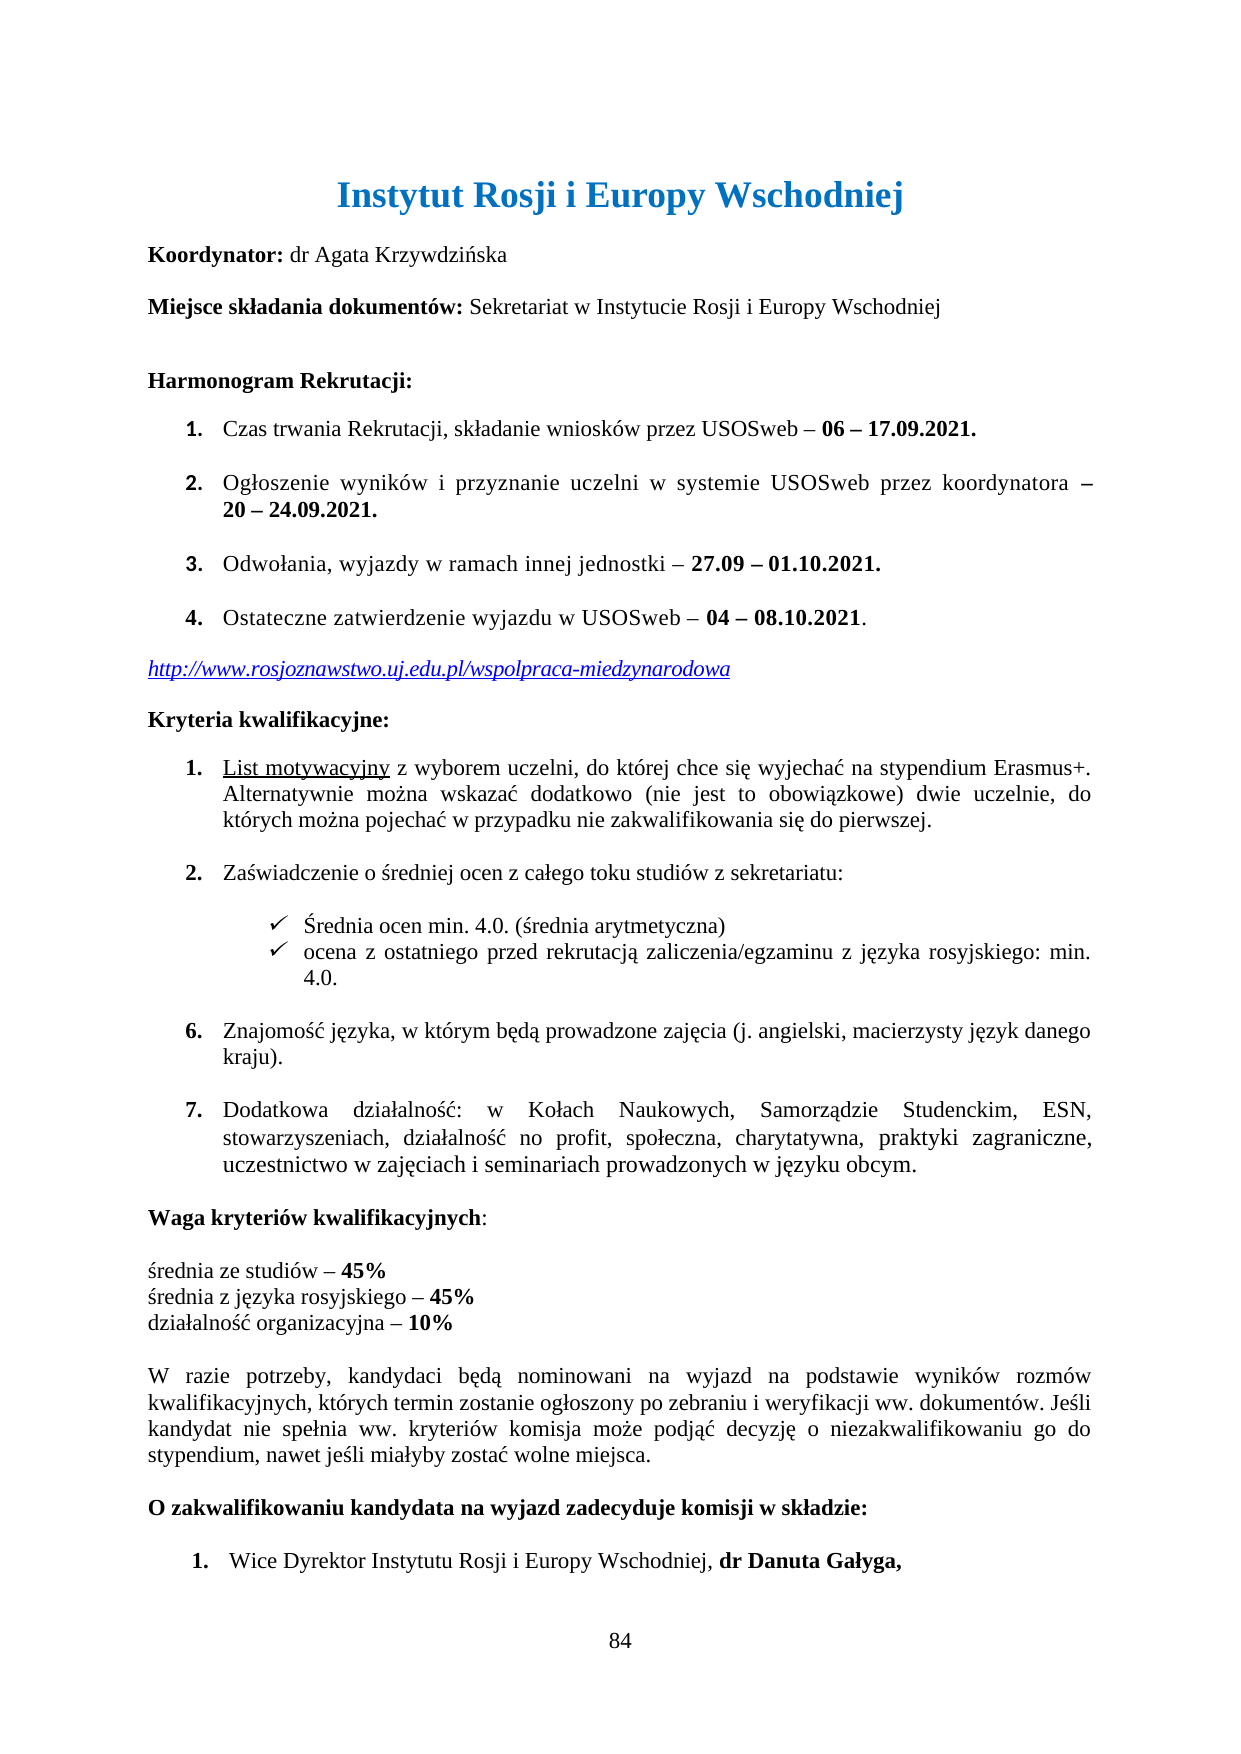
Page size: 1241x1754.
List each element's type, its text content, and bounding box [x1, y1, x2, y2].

list Wice Dyrektor Instytutu Rosji i Europy Wschodniej, dr Danuta Gałyga, [191, 1547, 1093, 1573]
list Średnia ocen min. 4.0. (średnia arytmetyczna) [266, 912, 1093, 938]
text W razie potrzeby, kandydaci będą nominowani na wyjazd na podstawie wyników rozmów kwalifikacyjnych, których termin zostanie ogłoszony po zebraniu i weryfikacji ww. dokumentów. Jeśli kandydat nie spełnia ww. kryteriów komisja może podjąć decyzję o niezakwalifikowaniu go do stypendium, nawet jeśli miałyby zostać wolne miejsca. [148, 1362, 1093, 1468]
text Waga kryteriów kwalifikacyjnych: [148, 1204, 1093, 1230]
text średnia ze studiów – 45% [148, 1257, 1093, 1283]
text Koordynator: dr Agata Krzywdzińska [148, 241, 1093, 267]
list Dodatkowa działalność: w Kołach Naukowych, Samorządzie Studenckim, ESN, stowarzyszeniach, działalność no profit, społeczna, charytatywna, praktyki zagraniczne, uczestnictwo w zajęciach i seminariach prowadzonych w języku obcym. [185, 1096, 1093, 1178]
list Ogłoszenie wyników i przyznanie uczelni w systemie USOSweb przez koordynatora – 20 – 24.09.2021. [185, 468, 1093, 523]
text Kryteria kwalifikacyjne: [148, 706, 1093, 733]
text średnia z języka rosyjskiego – 45% [148, 1283, 1093, 1309]
list Ostateczne zatwierdzenie wyjazdu w USOSweb – 04 – 08.10.2021. [185, 604, 1093, 630]
text Miejsce składania dokumentów: Sekretariat w Instytucie Rosji i Europy Wschodniej [148, 293, 1093, 320]
list Czas trwania Rekrutacji, składanie wniosków przez USOSweb – 06 – 17.09.2021. [185, 414, 1093, 442]
list Odwołania, wyjazdy w ramach innej jednostki – 27.09 – 01.10.2021. [185, 549, 1093, 577]
text http://www.rosjoznawstwo.uj.edu.pl/wspolpraca-miedzynarodowa [148, 655, 1093, 681]
list Zaświadczenie o średniej ocen z całego toku studiów z sekretariatu: [185, 859, 1093, 885]
list List motywacyjny z wyborem uczelni, do której chce się wyjechać na stypendium Erasmus+. Alternatywnie można wskazać dodatkowo (nie jest to obowiązkowe) dwie uczelnie, do których można pojechać w przypadku nie zakwalifikowania się do pierwszej. [185, 753, 1093, 833]
subtitle Instytut Rosji i Europy Wschodniej [148, 173, 1093, 216]
text Harmonogram Rekrutacji: [148, 367, 1093, 393]
text działalność organizacyjna – 10% [148, 1309, 1093, 1336]
text O zakwalifikowaniu kandydata na wyjazd zadecyduje komisji w składzie: [148, 1494, 1093, 1520]
list Znajomość języka, w którym będą prowadzone zajęcia (j. angielski, macierzysty język danego kraju). [185, 1017, 1093, 1070]
list ocena z ostatniego przed rekrutacją zaliczenia/egzaminu z języka rosyjskiego: min. 4.0. [266, 938, 1093, 991]
